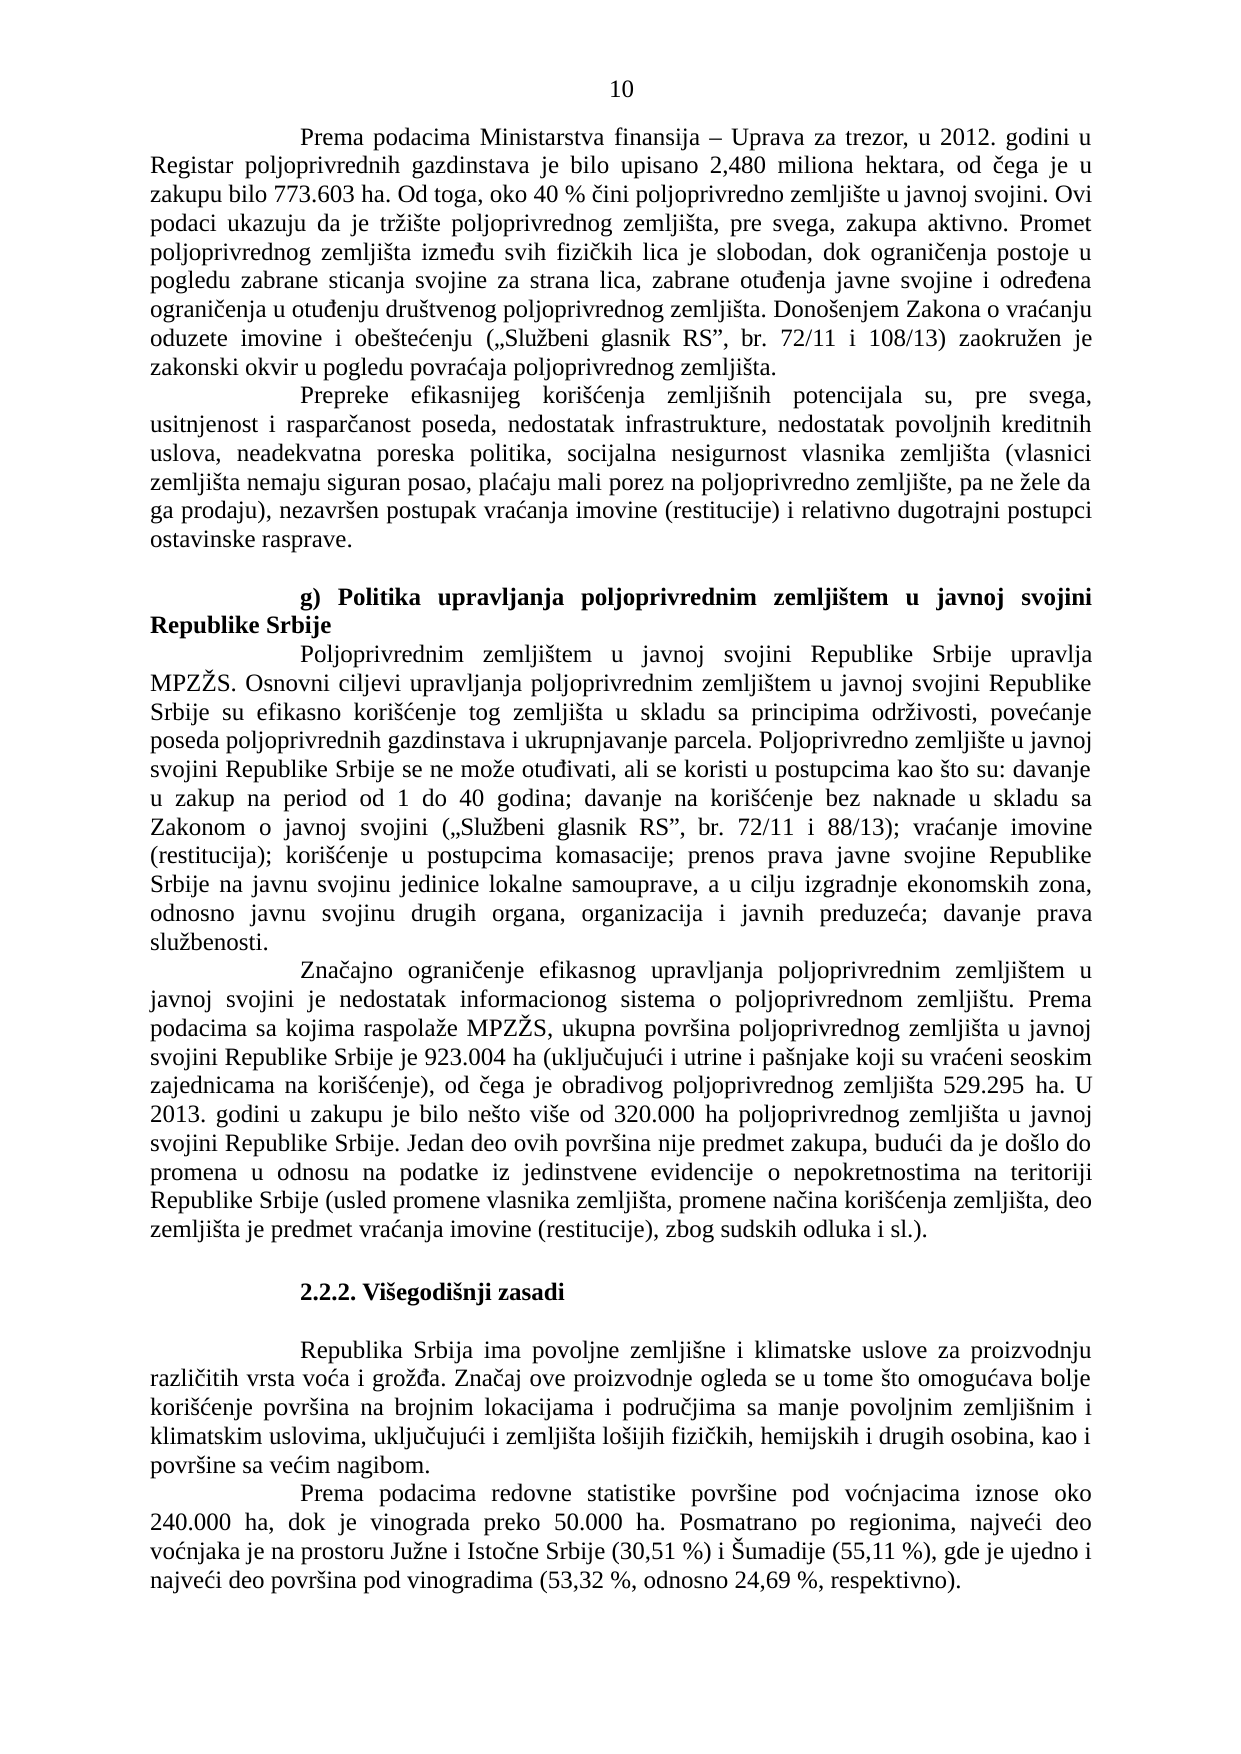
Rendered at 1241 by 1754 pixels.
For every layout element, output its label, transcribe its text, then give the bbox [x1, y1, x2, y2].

text Republika Srbija ima povoljne zemljišne i klimatske uslove za proizvodnju različitih vrsta voća i grožđa. Značaj ove proizvodnje ogleda se u tome što omogućava bolje korišćenje površina na brojnim lokacijama i područjima sa manje povoljnim zemljišnim i klimatskim uslovima, uključujući i zemljišta lošijih fizičkih, hemijskih i drugih osobina, kao i površine sa većim nagibom. [150, 1335, 1093, 1478]
text Poljoprivrednim zemljištem u javnoj svojini Republike Srbije upravlja MPZŽS. Osnovni ciljevi upravljanja poljoprivrednim zemljištem u javnoj svojini Republike Srbije su efikasno korišćenje tog zemljišta u skladu sa principima održivosti, povećanje poseda poljoprivrednih gazdinstava i ukrupnjavanje parcela. Poljoprivredno zemljište u javnoj svojini Republike Srbije se ne može otuđivati, ali se koristi u postupcima kao što su: davanje u zakup na period od 1 do 40 godina; davanje na korišćenje bez naknade u skladu sa Zakonom o javnoj svojini („Službeni glasnik RS”, br. 72/11 i 88/13); vraćanje imovine (restitucija); korišćenje u postupcima komasacije; prenos prava javne svojine Republike Srbije na javnu svojinu jedinice lokalne samouprave, a u cilju izgradnje ekonomskih zona, odnosno javnu svojinu drugih organa, organizacija i javnih preduzeća; davanje prava službenosti. [150, 639, 1093, 956]
text Prepreke efikasnijeg korišćenja zemljišnih potencijala su, pre svega, usitnjenost i rasparčanost poseda, nedostatak infrastrukture, nedostatak povoljnih kreditnih uslova, neadekvatna poreska politika, socijalna nesigurnost vlasnika zemljišta (vlasnici zemljišta nemaju siguran posao, plaćaju mali porez na poljoprivredno zemljište, pa ne žele da ga prodaju), nezavršen postupak vraćanja imovine (restitucije) i relativno dugotrajni postupci ostavinske rasprave. [150, 381, 1093, 553]
subtitle 2.2.2. Višegodišnji zasadi [150, 1277, 1093, 1306]
text g) Politika upravljanja poljoprivrednim zemljištem u javnoj svojini Republike Srbije [150, 582, 1093, 639]
text Značajno ograničenje efikasnog upravljanja poljoprivrednim zemljištem u javnoj svojini je nedostatak informacionog sistema o poljoprivrednom zemljištu. Prema podacima sa kojima raspolaže MPZŽS, ukupna površina poljoprivrednog zemljišta u javnoj svojini Republike Srbije je 923.004 ha (uključujući i utrine i pašnjake koji su vraćeni seoskim zajednicama na korišćenje), od čega je obradivog poljoprivrednog zemljišta 529.295 ha. U 2013. godini u zakupu je bilo nešto više od 320.000 ha poljoprivrednog zemljišta u javnoj svojini Republike Srbije. Jedan deo ovih površina nije predmet zakupa, budući da je došlo do promena u odnosu na podatke iz jedinstvene evidencije o nepokretnostima na teritoriji Republike Srbije (usled promene vlasnika zemljišta, promene načina korišćenja zemljišta, deo zemljišta je predmet vraćanja imovine (restitucije), zbog sudskih odluka i sl.). [150, 956, 1093, 1243]
text Prema podacima Ministarstva finansija – Uprava za trezor, u 2012. godini u Registar poljoprivrednih gazdinstava je bilo upisano 2,480 miliona hektara, od čega je u zakupu bilo 773.603 ha. Od toga, oko 40 % čini poljoprivredno zemljište u javnoj svojini. Ovi podaci ukazuju da je tržište poljoprivrednog zemljišta, pre svega, zakupa aktivno. Promet poljoprivrednog zemljišta između svih fizičkih lica je slobodan, dok ograničenja postoje u pogledu zabrane sticanja svojine za strana lica, zabrane otuđenja javne svojine i određena ograničenja u otuđenju društvenog poljoprivrednog zemljišta. Donošenjem Zakona o vraćanju oduzete imovine i obeštećenju („Službeni glasnik RS”, br. 72/11 i 108/13) zaokružen je zakonski okvir u pogledu povraćaja poljoprivrednog zemljišta. [150, 122, 1093, 381]
text Prema podacima redovne statistike površine pod voćnjacima iznose oko 240.000 ha, dok je vinograda preko 50.000 ha. Posmatrano po regionima, najveći deo voćnjaka je na prostoru Južne i Istočne Srbije (30,51 %) i Šumadije (55,11 %), gde je ujedno i najveći deo površina pod vinogradima (53,32 %, odnosno 24,69 %, respektivno). [150, 1478, 1093, 1593]
